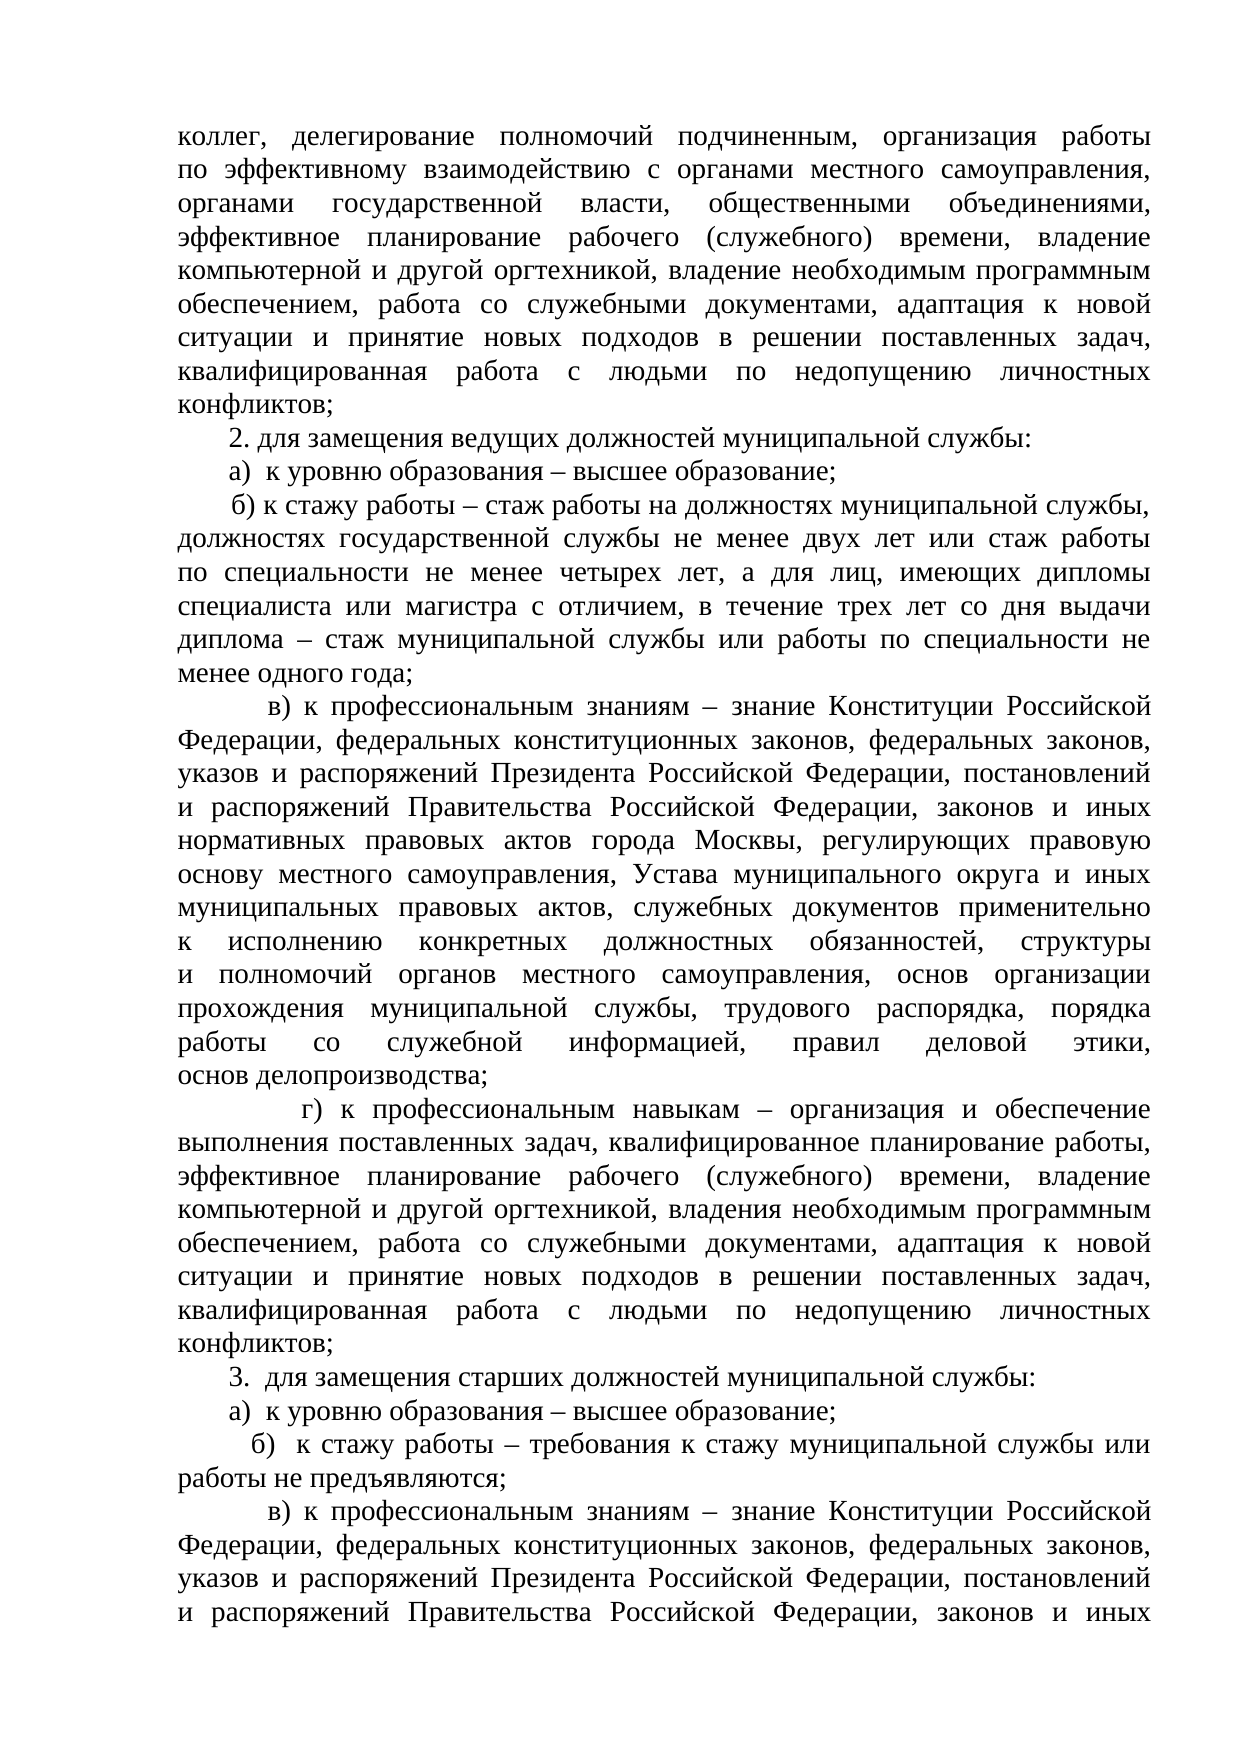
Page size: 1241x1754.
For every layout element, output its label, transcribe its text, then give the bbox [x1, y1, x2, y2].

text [177, 118, 1152, 420]
text 2. для замещения ведущих должностей муниципальной службы: [177, 420, 1152, 453]
text б) к стажу работы – стаж работы на должностях муниципальной службы, должностях государственной службы не менее двух лет или стаж работы по специальности не менее четырех лет, а для лиц, имеющих дипломы специалиста или магистра с отличием, в течение трех лет со дня выдачи диплома – стаж муниципальной службы или работы по специальности не менее одного года; [177, 487, 1152, 688]
text б) к стажу работы – требования к стажу муниципальной службы или работы не предъявляются; [177, 1426, 1152, 1493]
text г) к профессиональным навыкам – организация и обеспечение выполнения поставленных задач, квалифицированное планирование работы, эффективное планирование рабочего (служебного) времени, владение компьютерной и другой оргтехникой, владения необходимым программным обеспечением, работа со служебными документами, адаптация к новой ситуации и принятие новых подходов в решении поставленных задач, квалифицированная работа с людьми по недопущению личностных конфликтов; [177, 1091, 1152, 1359]
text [177, 1493, 1152, 1627]
text а) к уровню образования – высшее образование; [177, 453, 1152, 487]
text 3. для замещения старших должностей муниципальной службы: [177, 1359, 1152, 1393]
text а) к уровню образования – высшее образование; [177, 1393, 1152, 1426]
